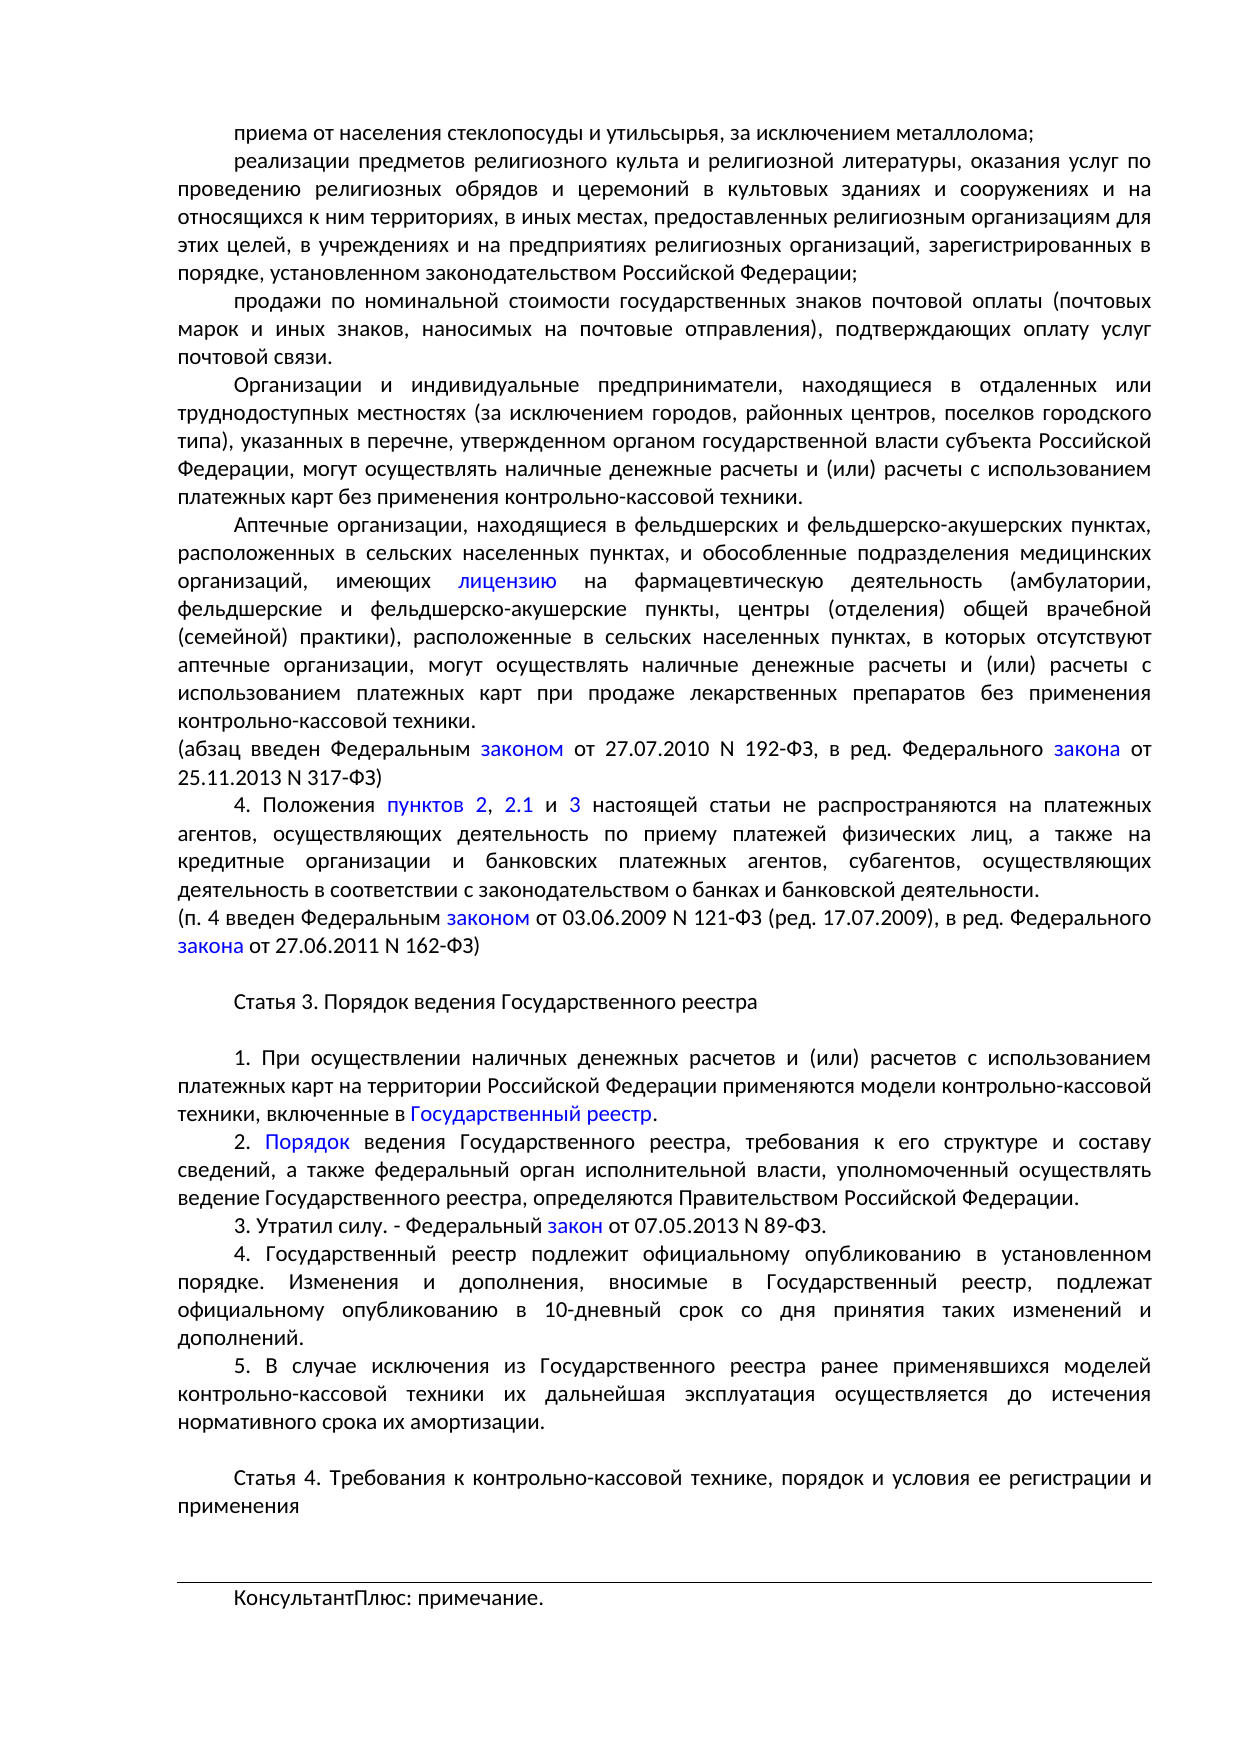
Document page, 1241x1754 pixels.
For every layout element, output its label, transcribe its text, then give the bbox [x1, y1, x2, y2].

text Организации и индивидуальные предприниматели, находящиеся в отдаленных или труднодоступных местностях (за исключением городов, районных центров, поселков городского типа), указанных в перечне, утвержденном органом государственной власти субъекта Российской Федерации, могут осуществлять наличные денежные расчеты и (или) расчеты с использованием платежных карт без применения контрольно-кассовой техники. [177, 370, 1152, 510]
text Статья 3. Порядок ведения Государственного реестра [177, 987, 1152, 1015]
text 4. Положения пунктов 2, 2.1 и 3 настоящей статьи не распространяются на платежных агентов, осуществляющих деятельность по приему платежей физических лиц, а также на кредитные организации и банковских платежных агентов, субагентов, осуществляющих деятельность в соответствии с законодательством о банках и банковской деятельности. [177, 791, 1152, 903]
text 2. Порядок ведения Государственного реестра, требования к его структуре и составу сведений, а также федеральный орган исполнительной власти, уполномоченный осуществлять ведение Государственного реестра, определяются Правительством Российской Федерации. [177, 1127, 1152, 1211]
text (п. 4 введен Федеральным законом от 03.06.2009 N 121-ФЗ (ред. 17.07.2009), в ред. Федерального закона от 27.06.2011 N 162-ФЗ) [177, 903, 1152, 959]
text (абзац введен Федеральным законом от 27.07.2010 N 192-ФЗ, в ред. Федерального закона от 25.11.2013 N 317-ФЗ) [177, 734, 1152, 791]
text 5. В случае исключения из Государственного реестра ранее применявшихся моделей контрольно-кассовой техники их дальнейшая эксплуатация осуществляется до истечения нормативного срока их амортизации. [177, 1351, 1152, 1435]
text 4. Государственный реестр подлежит официальному опубликованию в установленном порядке. Изменения и дополнения, вносимые в Государственный реестр, подлежат официальному опубликованию в 10-дневный срок со дня принятия таких изменений и дополнений. [177, 1239, 1152, 1351]
text КонсультантПлюс: примечание. [177, 1583, 1152, 1611]
text приема от населения стеклопосуды и утильсырья, за исключением металлолома; [177, 118, 1152, 146]
text продажи по номинальной стоимости государственных знаков почтовой оплаты (почтовых марок и иных знаков, наносимых на почтовые отправления), подтверждающих оплату услуг почтовой связи. [177, 286, 1152, 370]
text Аптечные организации, находящиеся в фельдшерских и фельдшерско-акушерских пунктах, расположенных в сельских населенных пунктах, и обособленные подразделения медицинских организаций, имеющих лицензию на фармацевтическую деятельность (амбулатории, фельдшерские и фельдшерско-акушерские пункты, центры (отделения) общей врачебной (семейной) практики), расположенные в сельских населенных пунктах, в которых отсутствуют аптечные организации, могут осуществлять наличные денежные расчеты и (или) расчеты с использованием платежных карт при продаже лекарственных препаратов без применения контрольно-кассовой техники. [177, 510, 1152, 734]
text 1. При осуществлении наличных денежных расчетов и (или) расчетов с использованием платежных карт на территории Российской Федерации применяются модели контрольно-кассовой техники, включенные в Государственный реестр. [177, 1043, 1152, 1127]
text 3. Утратил силу. - Федеральный закон от 07.05.2013 N 89-ФЗ. [177, 1211, 1152, 1239]
text реализации предметов религиозного культа и религиозной литературы, оказания услуг по проведению религиозных обрядов и церемоний в культовых зданиях и сооружениях и на относящихся к ним территориях, в иных местах, предоставленных религиозным организациям для этих целей, в учреждениях и на предприятиях религиозных организаций, зарегистрированных в порядке, установленном законодательством Российской Федерации; [177, 146, 1152, 286]
text Статья 4. Требования к контрольно-кассовой технике, порядок и условия ее регистрации и применения [177, 1463, 1152, 1519]
